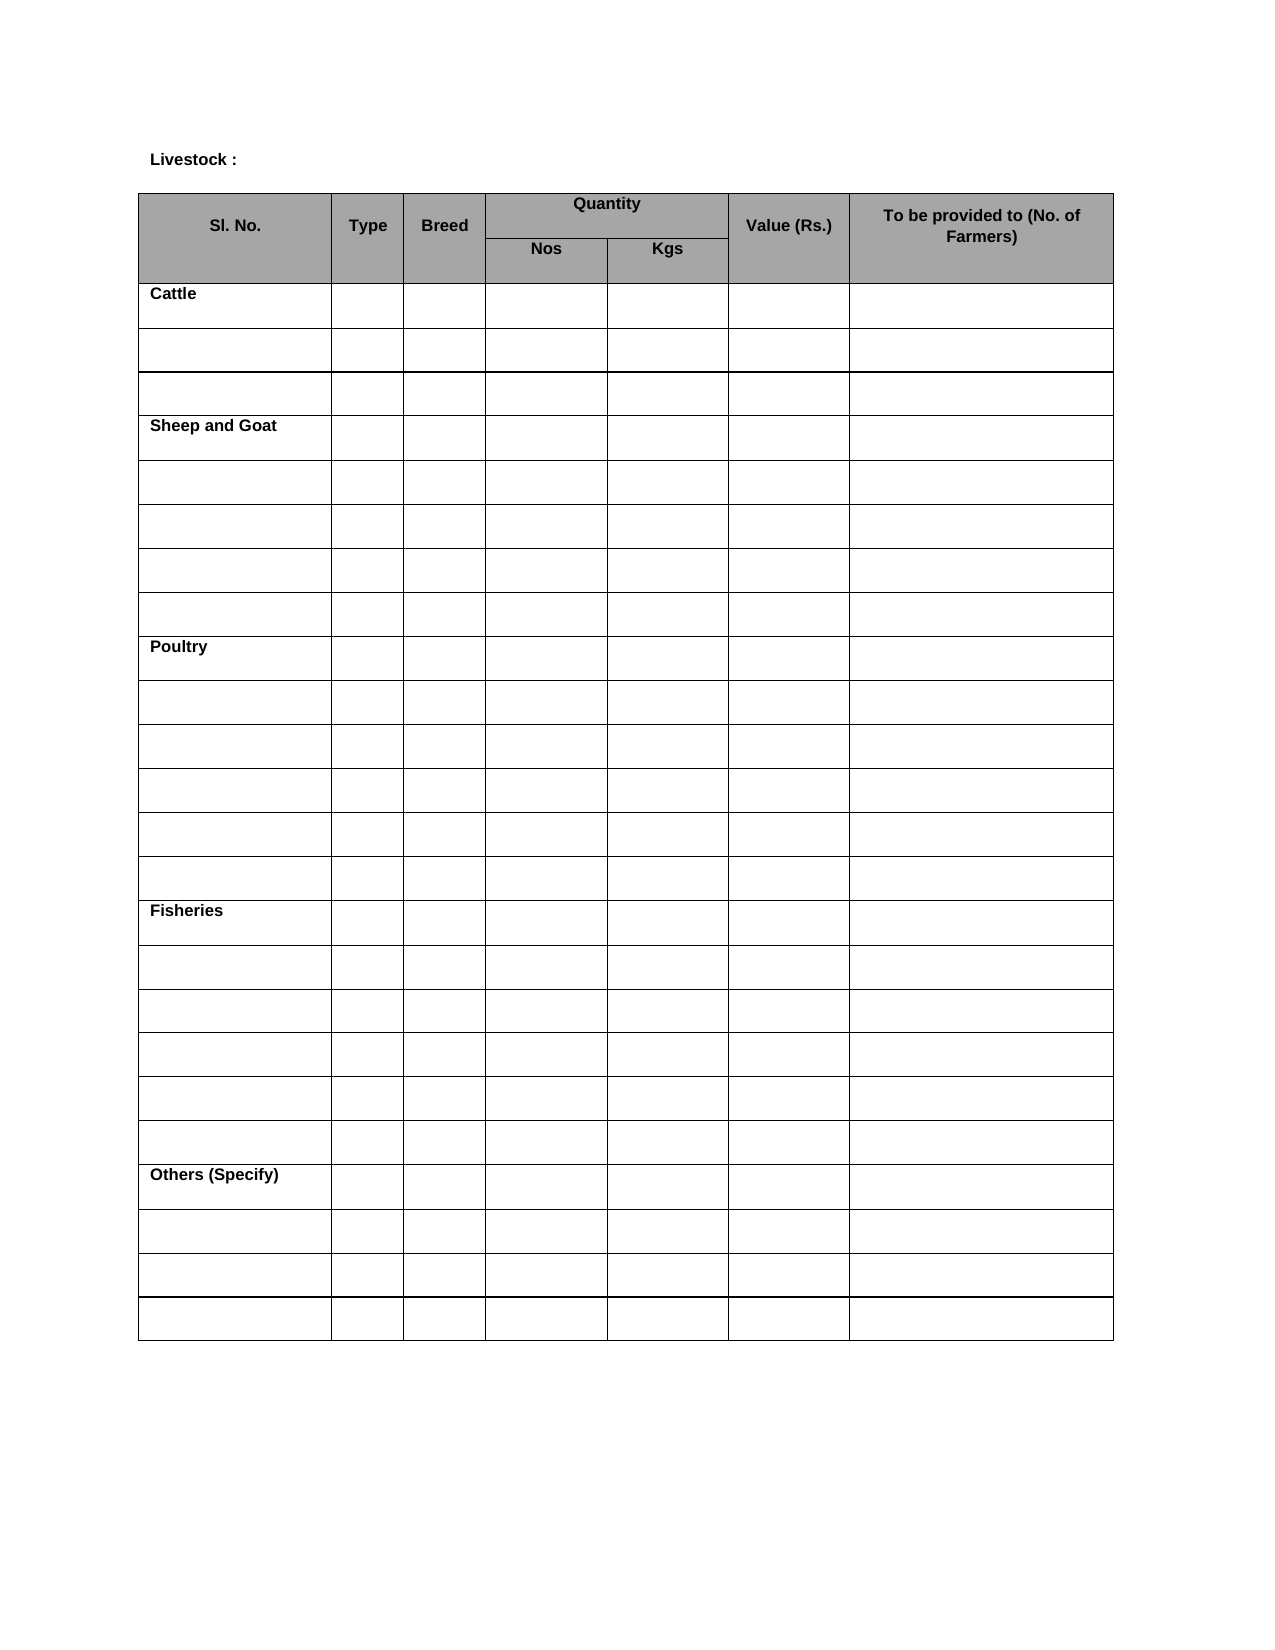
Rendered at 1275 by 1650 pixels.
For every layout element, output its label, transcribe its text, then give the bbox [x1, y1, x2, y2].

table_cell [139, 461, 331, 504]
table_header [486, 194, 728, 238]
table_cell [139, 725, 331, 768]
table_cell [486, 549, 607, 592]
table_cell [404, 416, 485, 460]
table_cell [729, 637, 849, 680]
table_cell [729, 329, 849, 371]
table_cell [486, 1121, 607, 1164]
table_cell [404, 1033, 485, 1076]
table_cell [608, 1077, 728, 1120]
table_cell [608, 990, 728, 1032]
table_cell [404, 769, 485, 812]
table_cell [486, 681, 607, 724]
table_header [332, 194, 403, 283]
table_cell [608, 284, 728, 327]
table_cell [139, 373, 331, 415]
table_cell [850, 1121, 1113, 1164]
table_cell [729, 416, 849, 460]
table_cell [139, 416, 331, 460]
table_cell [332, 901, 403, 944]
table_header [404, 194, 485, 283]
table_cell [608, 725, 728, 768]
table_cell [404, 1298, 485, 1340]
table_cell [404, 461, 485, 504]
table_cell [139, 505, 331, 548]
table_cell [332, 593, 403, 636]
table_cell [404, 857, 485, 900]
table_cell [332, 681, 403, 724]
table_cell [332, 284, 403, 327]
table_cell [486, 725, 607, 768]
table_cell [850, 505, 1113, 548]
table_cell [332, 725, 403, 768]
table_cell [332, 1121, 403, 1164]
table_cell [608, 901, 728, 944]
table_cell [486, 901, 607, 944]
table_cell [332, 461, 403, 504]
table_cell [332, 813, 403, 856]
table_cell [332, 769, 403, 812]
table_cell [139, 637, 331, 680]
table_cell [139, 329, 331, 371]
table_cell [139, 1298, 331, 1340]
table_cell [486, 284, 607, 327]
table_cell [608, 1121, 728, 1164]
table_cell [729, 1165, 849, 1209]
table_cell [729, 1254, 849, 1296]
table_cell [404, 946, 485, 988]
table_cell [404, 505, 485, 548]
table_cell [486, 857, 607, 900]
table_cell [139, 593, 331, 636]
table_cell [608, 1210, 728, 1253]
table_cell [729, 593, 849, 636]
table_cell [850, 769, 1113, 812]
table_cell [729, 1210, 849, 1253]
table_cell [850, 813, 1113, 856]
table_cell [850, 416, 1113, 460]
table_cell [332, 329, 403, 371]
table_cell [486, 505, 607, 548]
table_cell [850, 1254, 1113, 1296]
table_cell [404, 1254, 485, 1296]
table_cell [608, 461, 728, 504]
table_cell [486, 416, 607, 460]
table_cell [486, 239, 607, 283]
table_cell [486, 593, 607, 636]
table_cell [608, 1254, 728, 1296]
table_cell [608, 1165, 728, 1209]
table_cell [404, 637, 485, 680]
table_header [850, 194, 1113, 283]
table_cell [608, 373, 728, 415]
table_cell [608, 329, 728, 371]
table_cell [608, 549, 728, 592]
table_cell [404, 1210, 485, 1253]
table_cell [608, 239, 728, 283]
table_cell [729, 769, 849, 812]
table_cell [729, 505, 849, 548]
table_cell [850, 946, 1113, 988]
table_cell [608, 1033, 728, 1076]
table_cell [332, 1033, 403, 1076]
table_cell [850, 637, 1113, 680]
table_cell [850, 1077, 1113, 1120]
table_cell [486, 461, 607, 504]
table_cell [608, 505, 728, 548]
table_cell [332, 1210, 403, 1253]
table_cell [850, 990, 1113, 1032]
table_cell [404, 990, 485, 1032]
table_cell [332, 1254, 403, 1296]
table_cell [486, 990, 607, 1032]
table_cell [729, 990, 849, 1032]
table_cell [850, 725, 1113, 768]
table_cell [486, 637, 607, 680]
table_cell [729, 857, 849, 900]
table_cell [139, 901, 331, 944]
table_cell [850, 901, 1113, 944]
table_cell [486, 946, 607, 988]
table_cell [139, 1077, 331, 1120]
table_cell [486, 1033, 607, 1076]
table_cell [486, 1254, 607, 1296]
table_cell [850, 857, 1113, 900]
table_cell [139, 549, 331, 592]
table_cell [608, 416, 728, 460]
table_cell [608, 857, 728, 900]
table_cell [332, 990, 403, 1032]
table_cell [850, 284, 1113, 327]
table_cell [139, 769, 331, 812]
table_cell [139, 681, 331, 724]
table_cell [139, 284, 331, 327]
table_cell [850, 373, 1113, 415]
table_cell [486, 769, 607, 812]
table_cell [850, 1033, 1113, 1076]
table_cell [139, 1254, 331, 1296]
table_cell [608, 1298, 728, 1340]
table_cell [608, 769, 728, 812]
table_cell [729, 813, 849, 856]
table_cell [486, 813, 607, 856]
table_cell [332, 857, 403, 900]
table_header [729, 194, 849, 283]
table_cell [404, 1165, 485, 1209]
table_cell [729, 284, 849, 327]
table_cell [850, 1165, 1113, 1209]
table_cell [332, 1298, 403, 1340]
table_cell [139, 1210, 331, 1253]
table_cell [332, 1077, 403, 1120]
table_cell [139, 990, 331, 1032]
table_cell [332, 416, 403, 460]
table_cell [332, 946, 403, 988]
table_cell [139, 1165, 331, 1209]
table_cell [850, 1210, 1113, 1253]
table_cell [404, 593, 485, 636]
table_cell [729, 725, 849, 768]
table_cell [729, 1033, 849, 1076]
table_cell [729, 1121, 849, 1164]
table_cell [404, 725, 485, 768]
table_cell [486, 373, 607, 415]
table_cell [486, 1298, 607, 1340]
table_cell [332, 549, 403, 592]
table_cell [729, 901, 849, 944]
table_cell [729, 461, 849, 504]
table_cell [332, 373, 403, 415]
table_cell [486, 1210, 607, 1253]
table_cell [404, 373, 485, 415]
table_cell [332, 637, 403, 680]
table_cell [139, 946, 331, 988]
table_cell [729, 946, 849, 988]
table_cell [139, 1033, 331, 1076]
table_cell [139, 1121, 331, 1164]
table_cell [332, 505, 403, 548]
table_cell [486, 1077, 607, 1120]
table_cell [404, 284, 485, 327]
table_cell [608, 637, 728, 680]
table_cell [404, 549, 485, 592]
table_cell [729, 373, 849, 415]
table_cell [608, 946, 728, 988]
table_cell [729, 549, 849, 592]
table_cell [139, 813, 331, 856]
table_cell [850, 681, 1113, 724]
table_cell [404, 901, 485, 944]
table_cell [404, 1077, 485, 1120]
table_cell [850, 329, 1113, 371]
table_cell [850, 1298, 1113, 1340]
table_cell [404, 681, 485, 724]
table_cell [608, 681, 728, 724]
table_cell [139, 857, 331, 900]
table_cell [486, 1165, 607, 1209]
text Livestock : [150, 150, 1125, 169]
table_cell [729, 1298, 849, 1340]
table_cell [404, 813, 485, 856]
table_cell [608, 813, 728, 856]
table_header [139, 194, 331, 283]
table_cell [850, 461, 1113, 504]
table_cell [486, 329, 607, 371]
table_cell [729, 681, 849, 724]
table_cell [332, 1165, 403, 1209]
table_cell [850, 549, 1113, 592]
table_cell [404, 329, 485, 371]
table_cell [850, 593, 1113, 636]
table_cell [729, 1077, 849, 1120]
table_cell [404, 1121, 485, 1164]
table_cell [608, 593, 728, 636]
